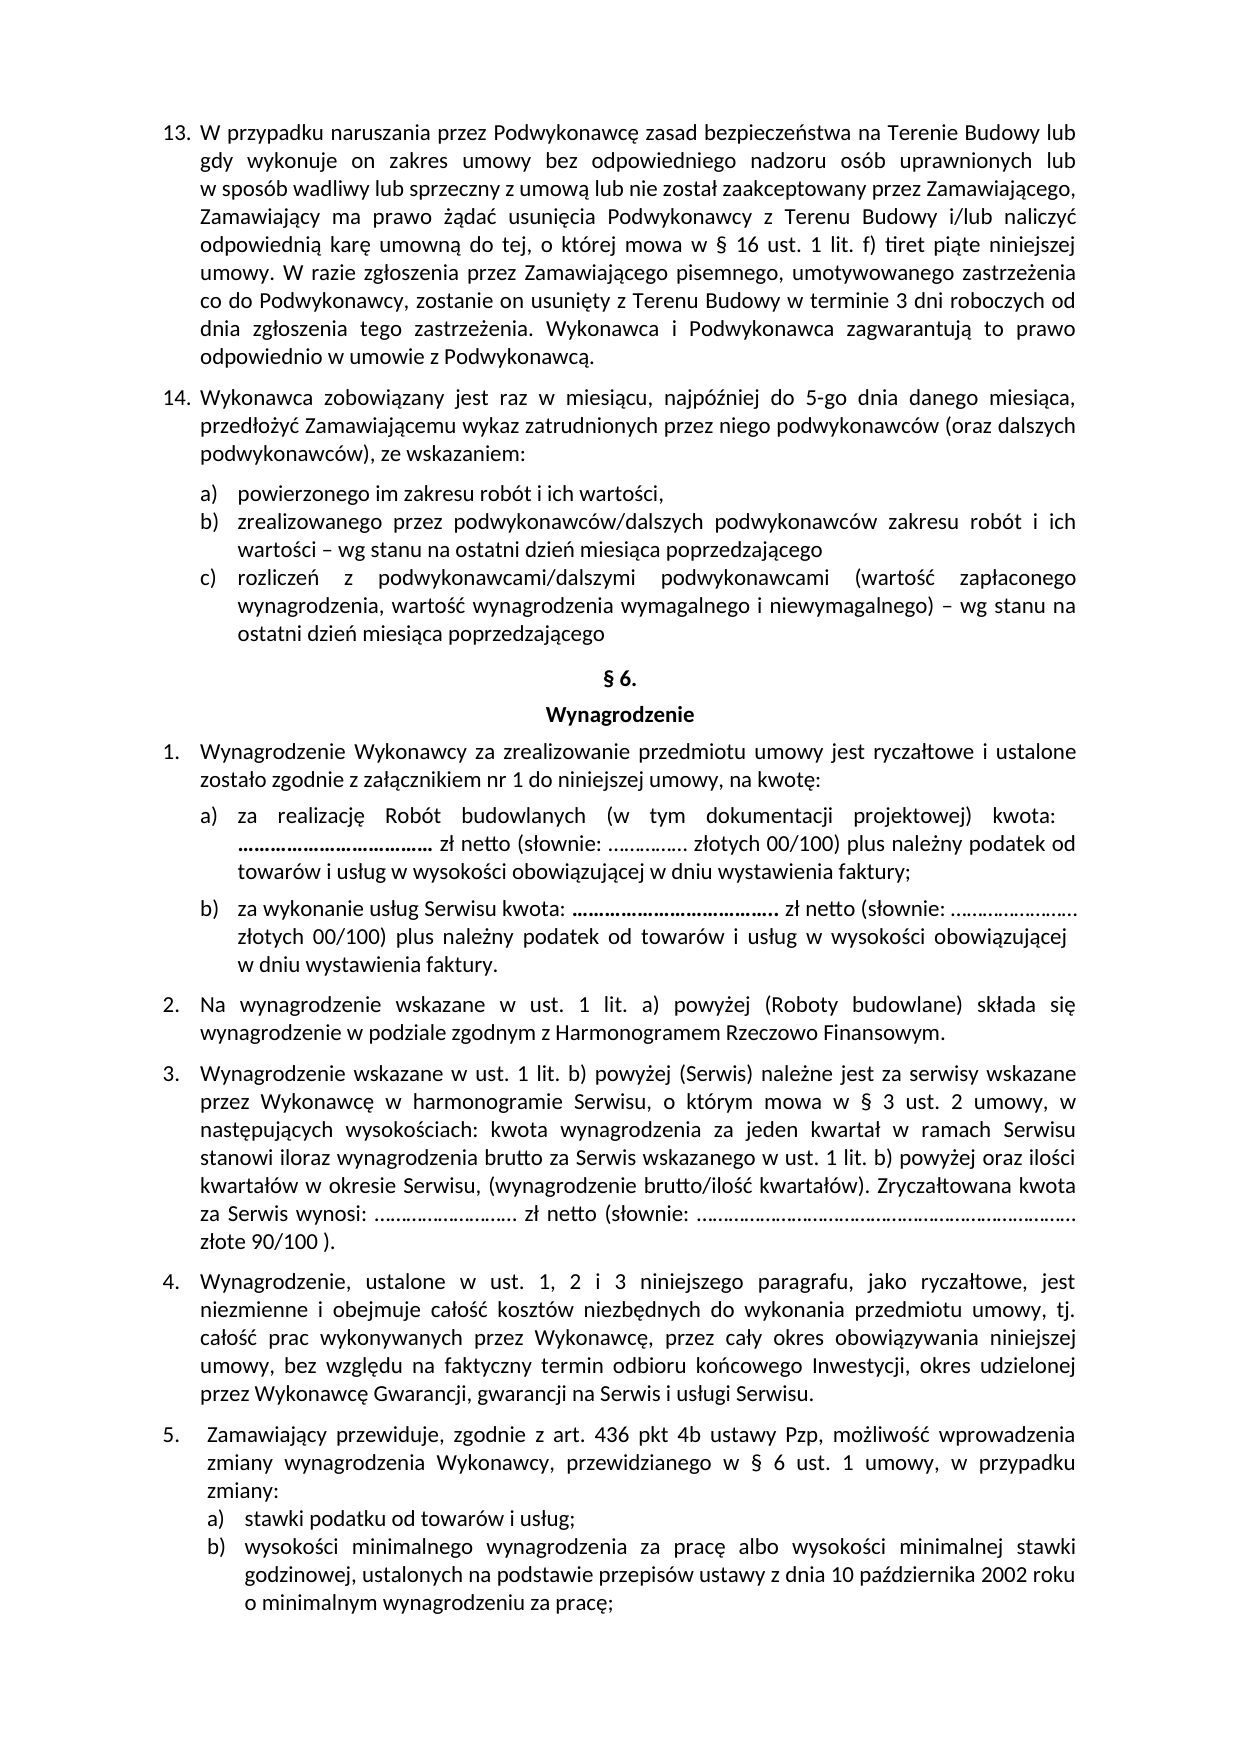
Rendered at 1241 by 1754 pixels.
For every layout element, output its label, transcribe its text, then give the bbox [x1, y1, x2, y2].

list powierzonego im zakresu robót i ich wartości, [200, 479, 1078, 507]
list Zamawiający przewiduje, zgodnie z art. 436 pkt 4b ustawy Pzp, możliwość wprowadzenia zmiany wynagrodzenia Wykonawcy, przewidzianego w § 6 ust. 1 umowy, w przypadku zmiany: [162, 1420, 1078, 1504]
list stawki podatku od towarów i usług; [207, 1504, 1078, 1532]
list Wynagrodzenie Wykonawcy za zrealizowanie przedmiotu umowy jest ryczałtowe i ustalone zostało zgodnie z załącznikiem nr 1 do niniejszej umowy, na kwotę: [162, 737, 1078, 793]
text Wynagrodzenie [162, 701, 1078, 729]
list Wynagrodzenie, ustalone w ust. 1, 2 i 3 niniejszego paragrafu, jako ryczałtowe, jest niezmienne i obejmuje całość kosztów niezbędnych do wykonania przedmiotu umowy, tj. całość prac wykonywanych przez Wykonawcę, przez cały okres obowiązywania niniejszej umowy, bez względu na faktyczny termin odbioru końcowego Inwestycji, okres udzielonej przez Wykonawcę Gwarancji, gwarancji na Serwis i usługi Serwisu. [162, 1267, 1078, 1408]
list zrealizowanego przez podwykonawców/dalszych podwykonawców zakresu robót i ich wartości – wg stanu na ostatni dzień miesiąca poprzedzającego [200, 507, 1078, 563]
list W przypadku naruszania przez Podwykonawcę zasad bezpieczeństwa na Terenie Budowy lub gdy wykonuje on zakres umowy bez odpowiedniego nadzoru osób uprawnionych lub w sposób wadliwy lub sprzeczny z umową lub nie został zaakceptowany przez Zamawiającego, Zamawiający ma prawo żądać usunięcia Podwykonawcy z Terenu Budowy i/lub naliczyć odpowiednią karę umowną do tej, o której mowa w § 16 ust. 1 lit. f) tiret piąte niniejszej umowy. W razie zgłoszenia przez Zamawiającego pisemnego, umotywowanego zastrzeżenia co do Podwykonawcy, zostanie on usunięty z Terenu Budowy w terminie 3 dni roboczych od dnia zgłoszenia tego zastrzeżenia. Wykonawca i Podwykonawca zagwarantują to prawo odpowiednio w umowie z Podwykonawcą. [162, 118, 1078, 370]
list Na wynagrodzenie wskazane w ust. 1 lit. a) powyżej (Roboty budowlane) składa się wynagrodzenie w podziale zgodnym z Harmonogramem Rzeczowo Finansowym. [162, 990, 1078, 1046]
list za wykonanie usług Serwisu kwota: ……………………………….. zł netto (słownie: …………………… złotych 00/100) plus należny podatek od towarów i usług w wysokości obowiązującej w dniu wystawienia faktury. [200, 894, 1078, 978]
list rozliczeń z podwykonawcami/dalszymi podwykonawcami (wartość zapłaconego wynagrodzenia, wartość wynagrodzenia wymagalnego i niewymagalnego) – wg stanu na ostatni dzień miesiąca poprzedzającego [200, 563, 1078, 648]
list za realizację Robót budowlanych (w tym dokumentacji projektowej) kwota: ……………………………… zł netto (słownie: …………… złotych 00/100) plus należny podatek od towarów i usług w wysokości obowiązującej w dniu wystawienia faktury; [200, 801, 1078, 885]
list wysokości minimalnego wynagrodzenia za pracę albo wysokości minimalnej stawki godzinowej, ustalonych na podstawie przepisów ustawy z dnia 10 października 2002 roku o minimalnym wynagrodzeniu za pracę; [207, 1532, 1078, 1616]
list Wykonawca zobowiązany jest raz w miesiącu, najpóźniej do 5-go dnia danego miesiąca, przedłożyć Zamawiającemu wykaz zatrudnionych przez niego podwykonawców (oraz dalszych podwykonawców), ze wskazaniem: [162, 383, 1078, 467]
list Wynagrodzenie wskazane w ust. 1 lit. b) powyżej (Serwis) należne jest za serwisy wskazane przez Wykonawcę w harmonogramie Serwisu, o którym mowa w § 3 ust. 2 umowy, w następujących wysokościach: kwota wynagrodzenia za jeden kwartał w ramach Serwisu stanowi iloraz wynagrodzenia brutto za Serwis wskazanego w ust. 1 lit. b) powyżej oraz ilości kwartałów w okresie Serwisu, (wynagrodzenie brutto/ilość kwartałów). Zryczałtowana kwota za Serwis wynosi: ……………………… zł netto (słownie: ……………………………………………………………… złote 90/100 ). [162, 1059, 1078, 1255]
text § 6. [162, 664, 1078, 692]
